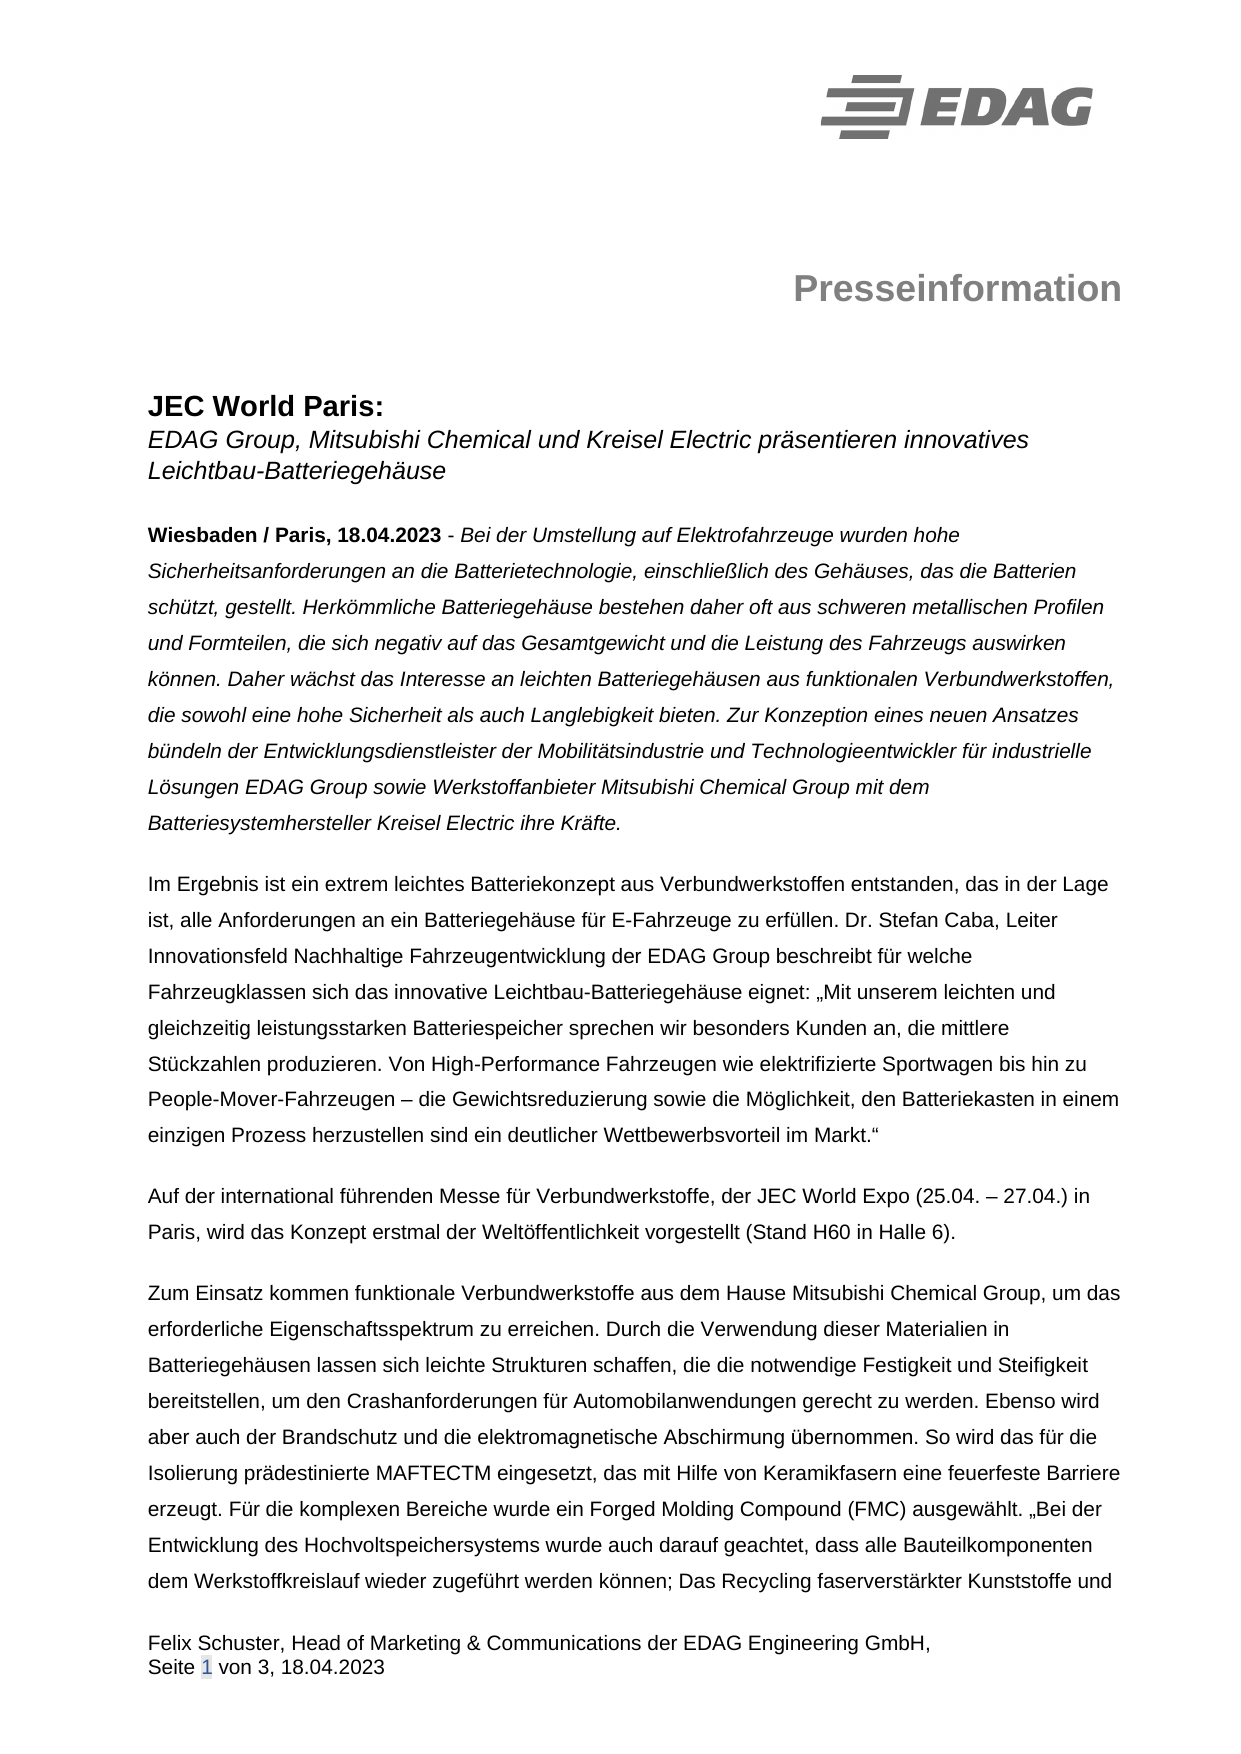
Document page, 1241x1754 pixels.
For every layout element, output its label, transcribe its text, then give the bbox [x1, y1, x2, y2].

picture [820, 75, 1093, 139]
text Auf der international führenden Messe für Verbundwerkstoffe, der JEC World Expo (25.04. – 27.04.) in Paris, wird das Konzept erstmal der Weltöffentlichkeit vorgestellt (Stand H60 in Halle 6). [148, 1184, 1122, 1244]
text Wiesbaden / Paris, 18.04.2023 - Bei der Umstellung auf Elektrofahrzeuge wurden hohe Sicherheitsanforderungen an die Batterietechnologie, einschließlich des Gehäuses, das die Batterien schützt, gestellt. Herkömmliche Batteriegehäuse bestehen daher oft aus schweren metallischen Profilen und Formteilen, die sich negativ auf das Gesamtgewicht und die Leistung des Fahrzeugs auswirken können. Daher wächst das Interesse an leichten Batteriegehäusen aus funktionalen Verbundwerkstoffen, die sowohl eine hohe Sicherheit als auch Langlebigkeit bieten. Zur Konzeption eines neuen Ansatzes bündeln der Entwicklungsdienstleister der Mobilitätsindustrie und Technologieentwickler für industrielle Lösungen EDAG Group sowie Werkstoffanbieter Mitsubishi Chemical Group mit dem Batteriesystemhersteller Kreisel Electric ihre Kräfte. [148, 523, 1122, 834]
text Presseinformation [148, 266, 1122, 309]
text Im Ergebnis ist ein extrem leichtes Batteriekonzept aus Verbundwerkstoffen entstanden, das in der Lage ist, alle Anforderungen an ein Batteriegehäuse für E-Fahrzeuge zu erfüllen. Dr. Stefan Caba, Leiter Innovationsfeld Nachhaltige Fahrzeugentwicklung der EDAG Group beschreibt für welche Fahrzeugklassen sich das innovative Leichtbau-Batteriegehäuse eignet: „Mit unserem leichten und gleichzeitig leistungsstarken Batteriespeicher sprechen wir besonders Kunden an, die mittlere Stückzahlen produzieren. Von High-Performance Fahrzeugen wie elektrifizierte Sportwagen bis hin zu People-Mover-Fahrzeugen – die Gewichtsreduzierung sowie die Möglichkeit, den Batteriekasten in einem einzigen Prozess herzustellen sind ein deutlicher Wettbewerbsvorteil im Markt.“ [148, 872, 1122, 1147]
subtitle JEC World Paris: EDAG Group, Mitsubishi Chemical und Kreisel Electric präsentieren innovatives Leichtbau-Batteriegehäuse [148, 389, 1122, 485]
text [148, 1281, 1122, 1592]
